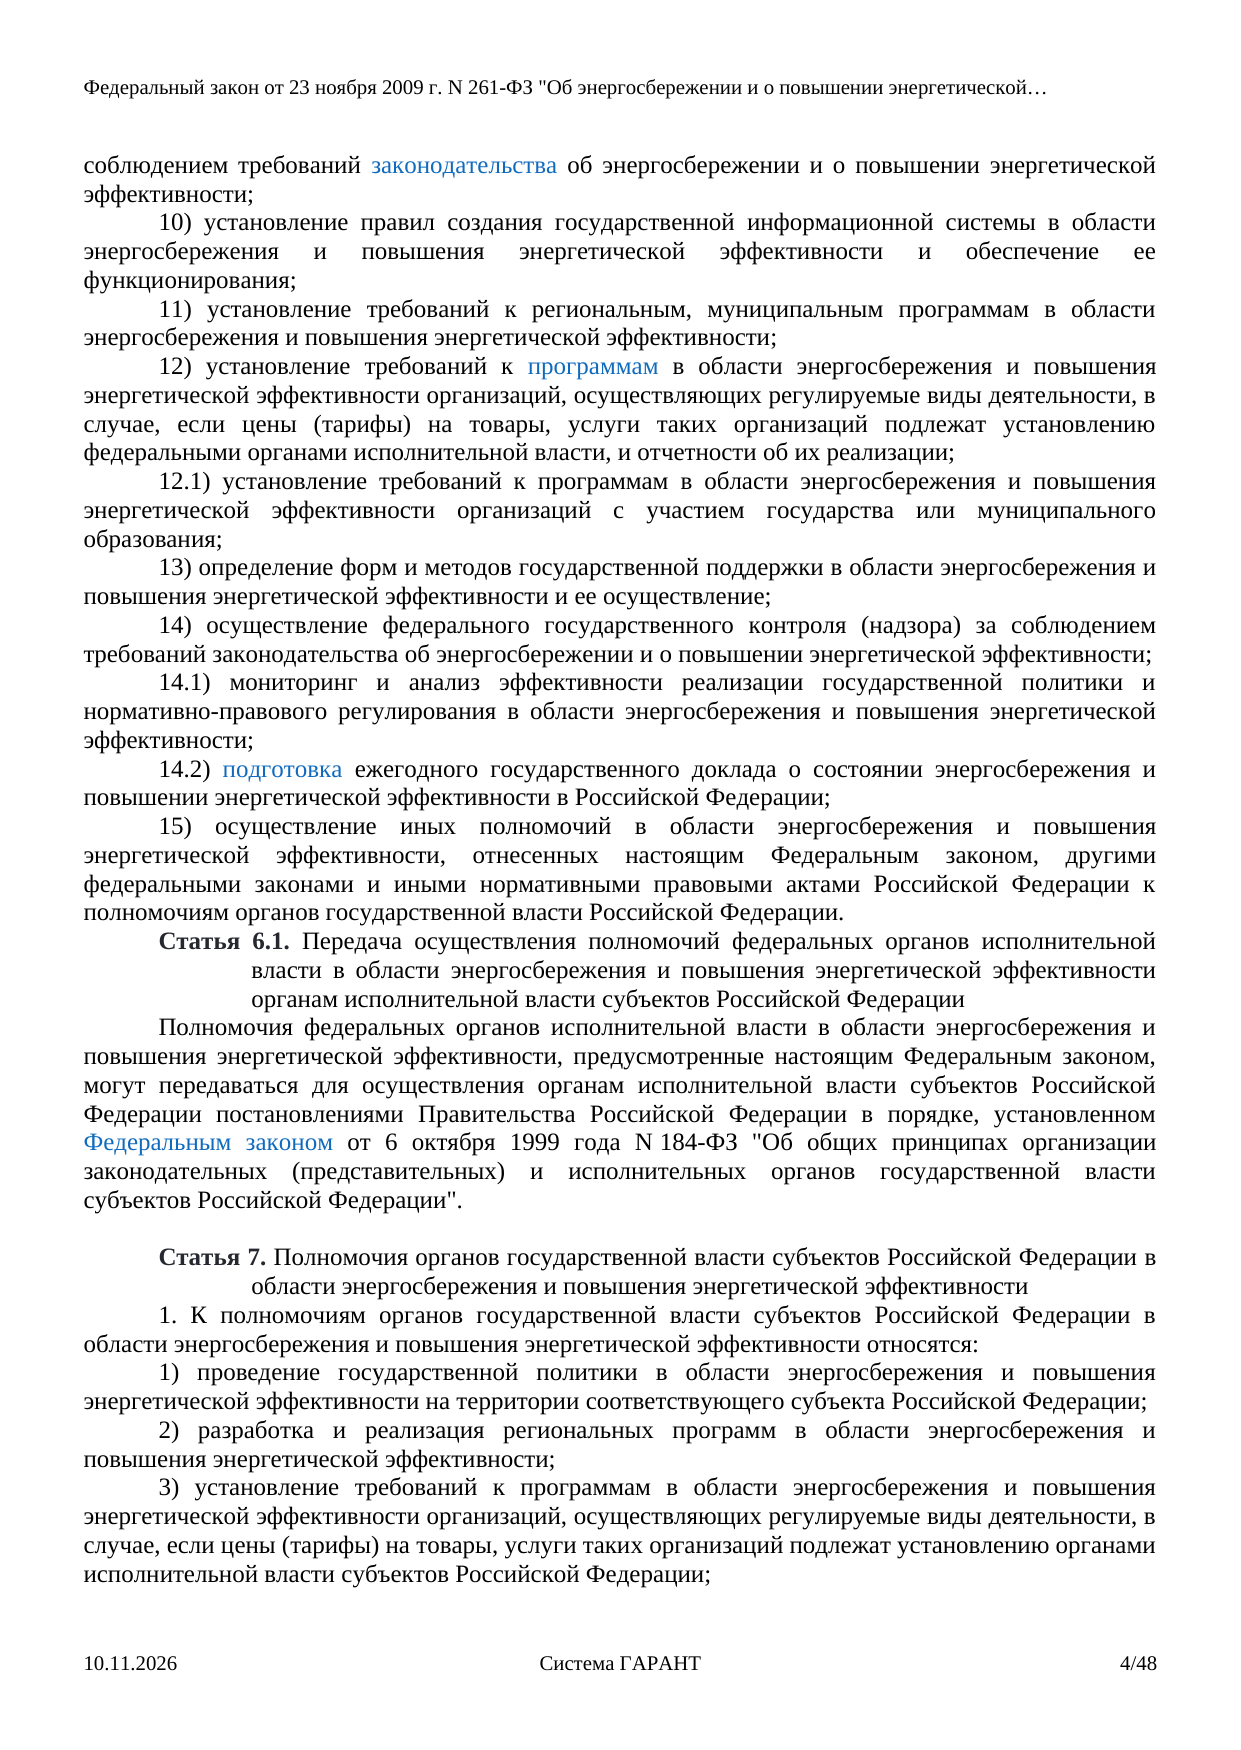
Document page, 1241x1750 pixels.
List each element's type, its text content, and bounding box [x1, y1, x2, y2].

text Статья 7. Полномочия органов государственной власти субъектов Российской Федерации в области энергосбережения и повышения энергетической эффективности [158, 1242, 1157, 1300]
text 13) определение форм и методов государственной поддержки в области энергосбережения и повышения энергетической эффективности и ее осуществление; [83, 552, 1157, 610]
text 15) осуществление иных полномочий в области энергосбережения и повышения энергетической эффективности, отнесенных настоящим Федеральным законом, другими федеральными законами и иными нормативными правовыми актами Российской Федерации к полномочиям органов государственной власти Российской Федерации. [83, 811, 1157, 926]
text 12) установление требований к программам в области энергосбережения и повышения энергетической эффективности организаций, осуществляющих регулируемые виды деятельности, в случае, если цены (тарифы) на товары, услуги таких организаций подлежат установлению федеральными органами исполнительной власти, и отчетности об их реализации; [83, 351, 1157, 466]
text Статья 6.1. Передача осуществления полномочий федеральных органов исполнительной власти в области энергосбережения и повышения энергетической эффективности органам исполнительной власти субъектов Российской Федерации [158, 926, 1157, 1012]
text 1. К полномочиям органов государственной власти субъектов Российской Федерации в области энергосбережения и повышения энергетической эффективности относятся: [83, 1300, 1157, 1357]
text 11) установление требований к региональным, муниципальным программам в области энергосбережения и повышения энергетической эффективности; [83, 294, 1157, 351]
text Полномочия федеральных органов исполнительной власти в области энергосбережения и повышения энергетической эффективности, предусмотренные настоящим Федеральным законом, могут передаваться для осуществления органам исполнительной власти субъектов Российской Федерации постановлениями Правительства Российской Федерации в порядке, установленном Федеральным законом от 6 октября 1999 года N 184-ФЗ "Об общих принципах организации законодательных (представительных) и исполнительных органов государственной власти субъектов Российской Федерации". [83, 1012, 1157, 1214]
text 3) установление требований к программам в области энергосбережения и повышения энергетической эффективности организаций, осуществляющих регулируемые виды деятельности, в случае, если цены (тарифы) на товары, услуги таких организаций подлежат установлению органами исполнительной власти субъектов Российской Федерации; [83, 1472, 1157, 1587]
text 14) осуществление федерального государственного контроля (надзора) за соблюдением требований законодательства об энергосбережении и о повышении энергетической эффективности; [83, 610, 1157, 667]
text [83, 150, 1157, 207]
text 12.1) установление требований к программам в области энергосбережения и повышения энергетической эффективности организаций с участием государства или муниципального образования; [83, 466, 1157, 552]
text 1) проведение государственной политики в области энергосбережения и повышения энергетической эффективности на территории соответствующего субъекта Российской Федерации; [83, 1357, 1157, 1415]
text 10) установление правил создания государственной информационной системы в области энергосбережения и повышения энергетической эффективности и обеспечение ее функционирования; [83, 207, 1157, 294]
text 14.1) мониторинг и анализ эффективности реализации государственной политики и нормативно-правового регулирования в области энергосбережения и повышения энергетической эффективности; [83, 667, 1157, 754]
text 14.2) подготовка ежегодного государственного доклада о состоянии энергосбережения и повышении энергетической эффективности в Российской Федерации; [83, 754, 1157, 811]
text 2) разработка и реализация региональных программ в области энергосбережения и повышения энергетической эффективности; [83, 1415, 1157, 1472]
